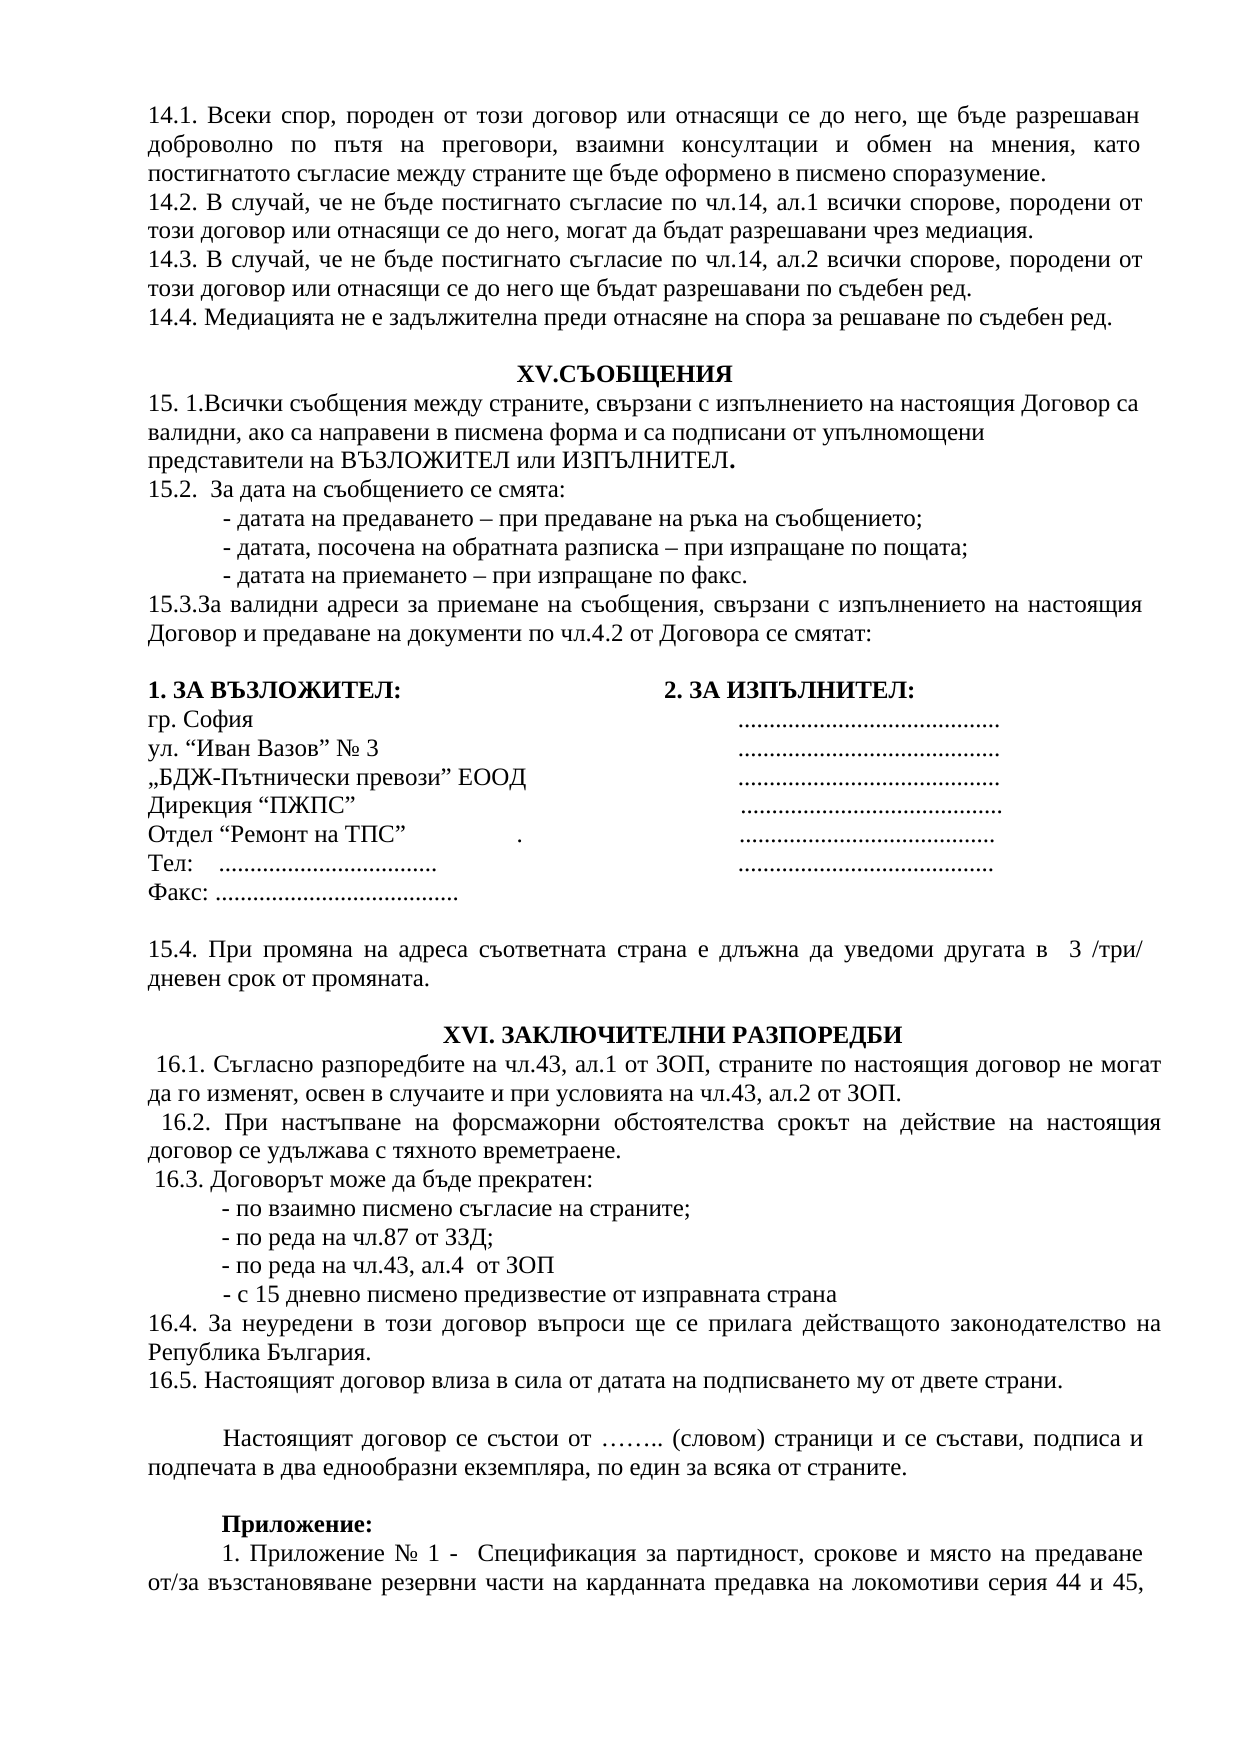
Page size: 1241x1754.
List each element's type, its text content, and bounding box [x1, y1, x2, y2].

text 14.1. Всеки спор, породен от този договор или отнасящи се до него, ще бъде разрешаван доброволно по пътя на преговори, взаимни консултации и обмен на мнения, като постигнатото съгласие между страните ще бъде оформено в писмено споразумение. [148, 100, 1142, 187]
text 16.4. За неуредени в този договор въпроси ще се прилага действащото законодателство на Република България. [148, 1308, 1163, 1365]
text Дирекция “ПЖПС” .......................................... [148, 790, 1144, 819]
text 16.2. При настъпване на форсмажорни обстоятелства срокът на действие на настоящия договор се удължава с тяхното времетраене. [148, 1107, 1163, 1164]
text 15.3.За валидни адреси за приемане на съобщения, свързани с изпълнението на настоящия Договор и предаване на документи по чл.4.2 от Договора се смятат: [148, 589, 1144, 647]
text 15. 1.Всички съобщения между страните, свързани с изпълнението на настоящия Договор са валидни, ако са направени в писмена форма и са подписани от упълномощени представители на ВЪЗЛОЖИТЕЛ или ИЗПЪЛНИТЕЛ. [148, 388, 1144, 474]
text 1. ЗА ВЪЗЛОЖИТЕЛ: 2. ЗА ИЗПЪЛНИТЕЛ: [148, 675, 1144, 704]
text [148, 1538, 1144, 1595]
text 15.4. При промяна на адреса съответната страна е длъжна да уведоми другата в 3 /три/ дневен срок от промяната. [148, 934, 1144, 992]
text Приложение: [148, 1509, 1181, 1538]
text 16.5. Настоящият договор влиза в сила от датата на подписването му от двете страни. [148, 1365, 1163, 1394]
text 14.4. Медиацията не е задължителна преди отнасяне на спора за решаване по съдебен ред. [148, 302, 1144, 330]
text ул. “Иван Вазов” № 3 .......................................... [148, 733, 1144, 762]
text - с 15 дневно писмено предизвестие от изправната страна [148, 1279, 1218, 1308]
text „БДЖ-Пътнически превози” ЕООД .......................................... [148, 762, 1144, 790]
text - по реда на чл.43, ал.4 от ЗОП [148, 1250, 1218, 1279]
text - датата на предаването – при предаване на ръка на съобщението; [148, 503, 1144, 532]
text ХV.СЪОБЩЕНИЯ [148, 359, 1144, 388]
text Тел: ................................... ......................................... [148, 848, 1144, 877]
text Факс: ....................................... [148, 877, 1144, 905]
text Отдел “Ремонт на ТПС” . ......................................... [148, 819, 1144, 848]
text - по взаимно писмено съгласие на страните; [148, 1193, 1218, 1222]
text 14.2. В случай, че не бъде постигнато съгласие по чл.14, ал.1 всички спорове, породени от този договор или отнасящи се до него, могат да бъдат разрешавани чрез медиация. [148, 187, 1144, 244]
text 16.3. Договорът може да бъде прекратен: [148, 1164, 1218, 1193]
text 14.3. В случай, че не бъде постигнато съгласие по чл.14, ал.2 всички спорове, породени от този договор или отнасящи се до него ще бъдат разрешавани по съдебен ред. [148, 244, 1144, 302]
text Настоящият договор се състои от …….. (словом) страници и се състави, подписа и подпечата в два еднообразни екземпляра, по един за всяка от страните. [148, 1423, 1144, 1480]
text ХVI. ЗАКЛЮЧИТЕЛНИ РАЗПОРЕДБИ [369, 1020, 1144, 1049]
text - датата на приемането – при изпращане по факс. [148, 560, 1144, 589]
text 15.2. За дата на съобщението се смята: [148, 474, 1144, 503]
text гр. София .......................................... [148, 704, 1144, 733]
text - по реда на чл.87 от ЗЗД; [148, 1222, 1218, 1250]
text - датата, посочена на обратната разписка – при изпращане по пощата; [148, 532, 1144, 560]
text 16.1. Съгласно разпоредбите на чл.43, ал.1 от ЗОП, страните по настоящия договор не могат да го изменят, освен в случаите и при условията на чл.43, ал.2 от ЗОП. [148, 1049, 1163, 1107]
